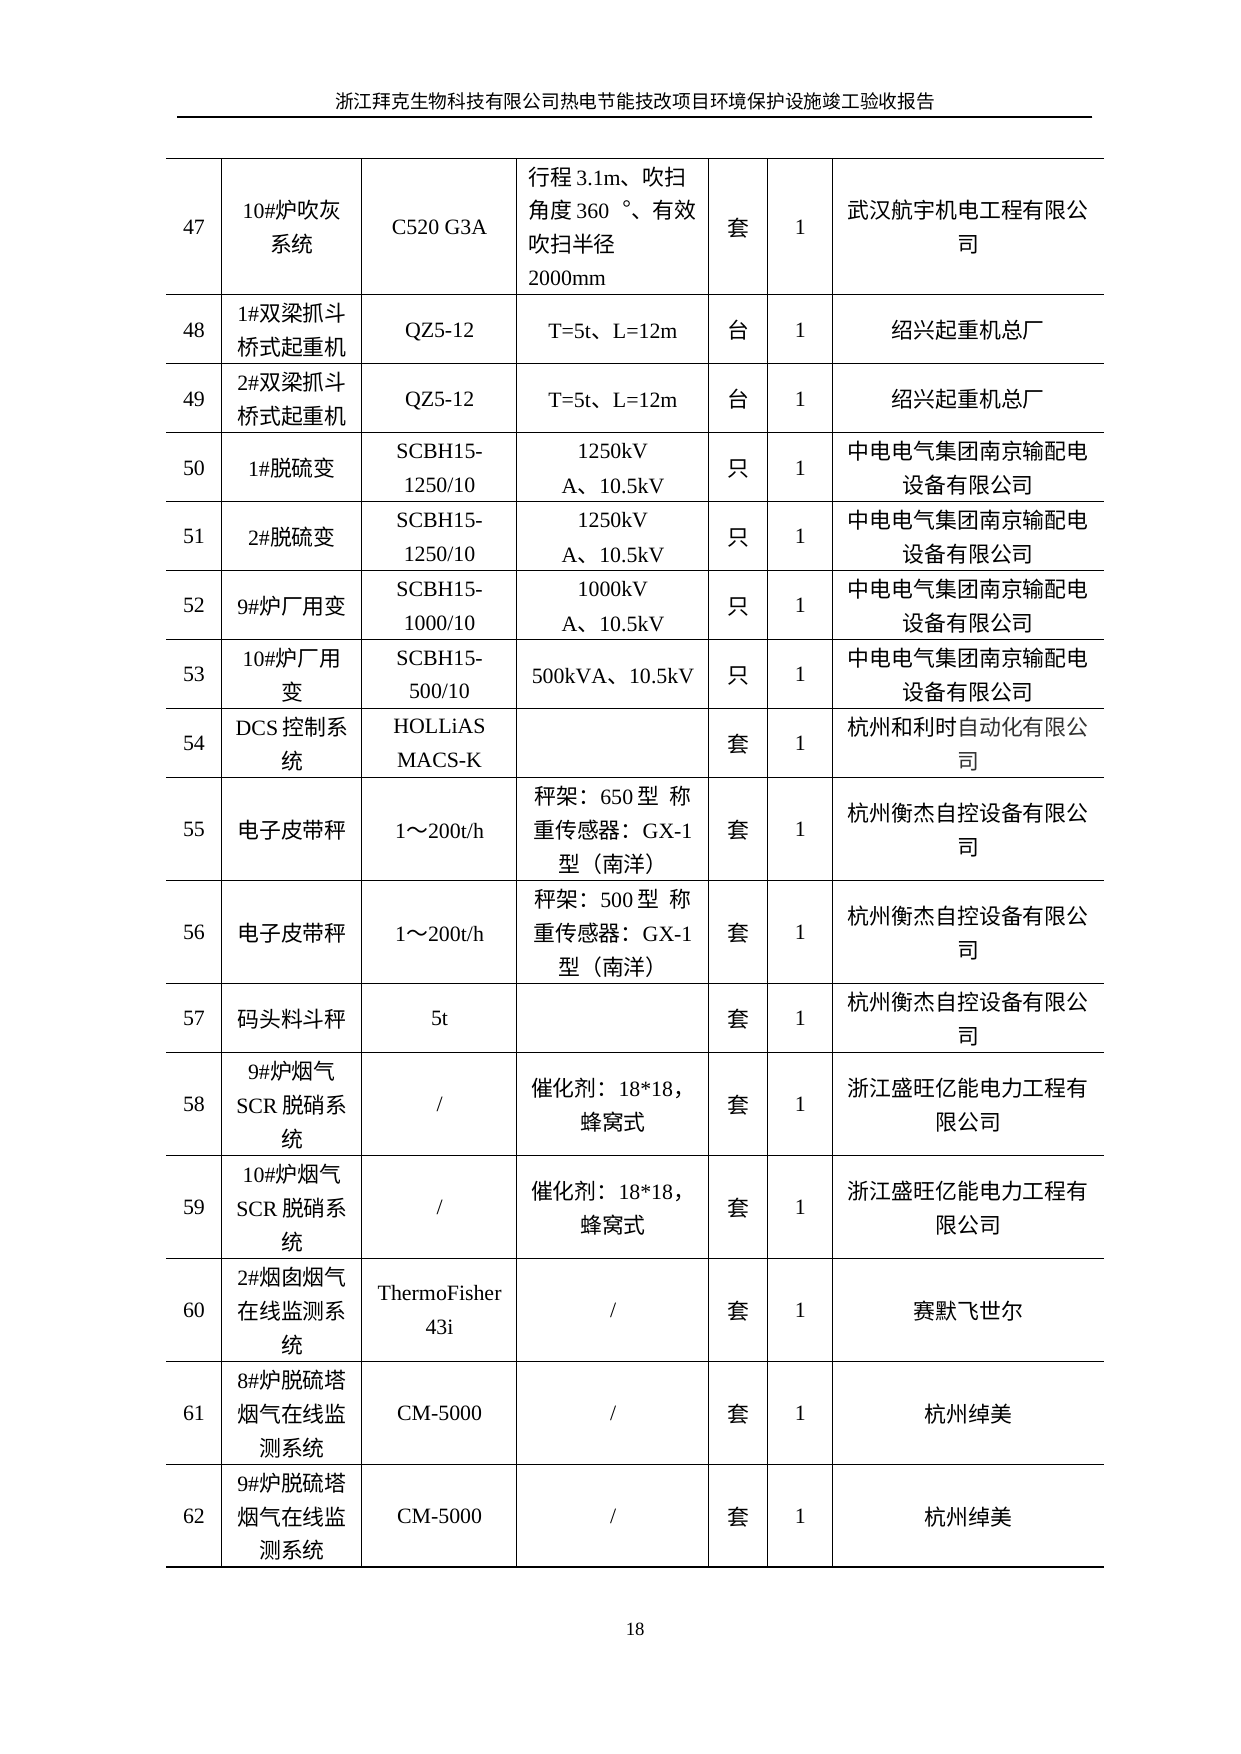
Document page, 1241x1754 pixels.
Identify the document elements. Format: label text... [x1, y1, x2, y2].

table_cell 套 [709, 159, 767, 294]
table_cell 武汉航宇机电工程有限公司 [833, 159, 1104, 294]
table_cell ThermoFisher 43i [362, 1259, 516, 1361]
table_cell 杭州衡杰自控设备有限公司 [833, 984, 1104, 1052]
table_cell 56 [166, 881, 221, 983]
table_cell 催化剂：18*18，蜂窝式 [517, 1156, 708, 1258]
table_cell 中电电气集团南京输配电设备有限公司 [833, 640, 1104, 708]
table_cell 绍兴起重机总厂 [833, 364, 1104, 432]
table_cell 码头料斗秤 [222, 984, 361, 1052]
table_cell 1 [768, 571, 832, 639]
table_cell 1250kVA、10.5kV [517, 433, 708, 501]
table_cell 浙江盛旺亿能电力工程有限公司 [833, 1156, 1104, 1258]
table_cell 1000kVA、10.5kV [517, 571, 708, 639]
table_cell 杭州绰美 [833, 1362, 1104, 1463]
table_cell [517, 984, 708, 1052]
table_cell 2#脱硫变 [222, 502, 361, 570]
table_cell 51 [166, 502, 221, 570]
table_cell 1～200t/h [362, 778, 516, 880]
table_cell 只 [709, 571, 767, 639]
table_cell 1 [768, 881, 832, 983]
table_cell 1#脱硫变 [222, 433, 361, 501]
table_cell 61 [166, 1362, 221, 1463]
table_cell 套 [709, 1156, 767, 1258]
table_cell 1 [768, 1465, 832, 1566]
table_cell [517, 709, 708, 777]
table_cell 1250kVA、10.5kV [517, 502, 708, 570]
table_cell 1 [768, 1053, 832, 1155]
table_cell HOLLiAS MACS-K [362, 709, 516, 777]
table_cell 53 [166, 640, 221, 708]
table_cell / [517, 1259, 708, 1361]
table_cell 10#炉厂用变 [222, 640, 361, 708]
table_cell 台 [709, 364, 767, 432]
table_cell 1 [768, 295, 832, 363]
table_cell 48 [166, 295, 221, 363]
table_cell 52 [166, 571, 221, 639]
table_cell 杭州绰美 [833, 1465, 1104, 1566]
table_cell C520 G3A [362, 159, 516, 294]
table_cell 49 [166, 364, 221, 432]
table_cell CM-5000 [362, 1465, 516, 1566]
table_cell 9#炉脱硫塔烟气在线监测系统 [222, 1465, 361, 1566]
table_cell 47 [166, 159, 221, 294]
table_cell 1 [768, 502, 832, 570]
table_cell / [517, 1362, 708, 1463]
table_cell 2#双梁抓斗桥式起重机 [222, 364, 361, 432]
table_cell QZ5-12 [362, 364, 516, 432]
table_cell 套 [709, 1362, 767, 1463]
table_cell 1 [768, 1362, 832, 1463]
table_cell 台 [709, 295, 767, 363]
table_cell 电子皮带秤 [222, 881, 361, 983]
table_cell 50 [166, 433, 221, 501]
table_cell 500kVA、10.5kV [517, 640, 708, 708]
table_cell 58 [166, 1053, 221, 1155]
table_cell 9#炉厂用变 [222, 571, 361, 639]
table_cell 套 [709, 881, 767, 983]
table_cell / [517, 1465, 708, 1566]
table_cell 只 [709, 433, 767, 501]
table_cell 中电电气集团南京输配电设备有限公司 [833, 502, 1104, 570]
table_cell 套 [709, 778, 767, 880]
table_cell 杭州衡杰自控设备有限公司 [833, 881, 1104, 983]
table_cell 秤架：650型 称重传感器：GX-1型（南洋） [517, 778, 708, 880]
table_cell 10#炉烟气SCR脱硝系统 [222, 1156, 361, 1258]
table_cell 54 [166, 709, 221, 777]
table_cell 10#炉吹灰系统 [222, 159, 361, 294]
table_cell 1 [768, 640, 832, 708]
table_cell / [362, 1156, 516, 1258]
table_cell 中电电气集团南京输配电设备有限公司 [833, 433, 1104, 501]
table_cell 绍兴起重机总厂 [833, 295, 1104, 363]
table_cell 1 [768, 984, 832, 1052]
table_cell 8#炉脱硫塔烟气在线监测系统 [222, 1362, 361, 1463]
table_cell 1#双梁抓斗桥式起重机 [222, 295, 361, 363]
table_cell 2#烟囱烟气在线监测系统 [222, 1259, 361, 1361]
table_cell 秤架：500型 称重传感器：GX-1型（南洋） [517, 881, 708, 983]
table_cell 杭州和利时自动化有限公司 [833, 709, 1104, 777]
table_cell 9#炉烟气SCR脱硝系统 [222, 1053, 361, 1155]
table_cell QZ5-12 [362, 295, 516, 363]
table_cell 1 [768, 1259, 832, 1361]
table_cell 1 [768, 778, 832, 880]
table_cell 62 [166, 1465, 221, 1566]
table_cell SCBH15-1250/10 [362, 502, 516, 570]
table_cell 1 [768, 433, 832, 501]
table_cell SCBH15-500/10 [362, 640, 516, 708]
table_cell SCBH15-1250/10 [362, 433, 516, 501]
table_cell 电子皮带秤 [222, 778, 361, 880]
table_cell 只 [709, 502, 767, 570]
table_cell 催化剂：18*18，蜂窝式 [517, 1053, 708, 1155]
table_cell 1 [768, 1156, 832, 1258]
table_cell 套 [709, 1053, 767, 1155]
table_cell DCS控制系统 [222, 709, 361, 777]
table_cell / [362, 1053, 516, 1155]
table_cell 套 [709, 709, 767, 777]
table_cell 中电电气集团南京输配电设备有限公司 [833, 571, 1104, 639]
table_cell 套 [709, 1259, 767, 1361]
table_cell 1 [768, 159, 832, 294]
table_cell 1～200t/h [362, 881, 516, 983]
table_cell CM-5000 [362, 1362, 516, 1463]
table_cell 5t [362, 984, 516, 1052]
table_cell 57 [166, 984, 221, 1052]
table_cell 杭州衡杰自控设备有限公司 [833, 778, 1104, 880]
table_cell 59 [166, 1156, 221, 1258]
table_cell 赛默飞世尔 [833, 1259, 1104, 1361]
table_cell 只 [709, 640, 767, 708]
table_cell 60 [166, 1259, 221, 1361]
table_cell SCBH15-1000/10 [362, 571, 516, 639]
table_cell 套 [709, 1465, 767, 1566]
table_cell T=5t、L=12m [517, 364, 708, 432]
table_cell 55 [166, 778, 221, 880]
table_cell 1 [768, 364, 832, 432]
table_cell 1 [768, 709, 832, 777]
table_cell T=5t、L=12m [517, 295, 708, 363]
table_cell 浙江盛旺亿能电力工程有限公司 [833, 1053, 1104, 1155]
table_cell 套 [709, 984, 767, 1052]
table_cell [517, 159, 708, 294]
